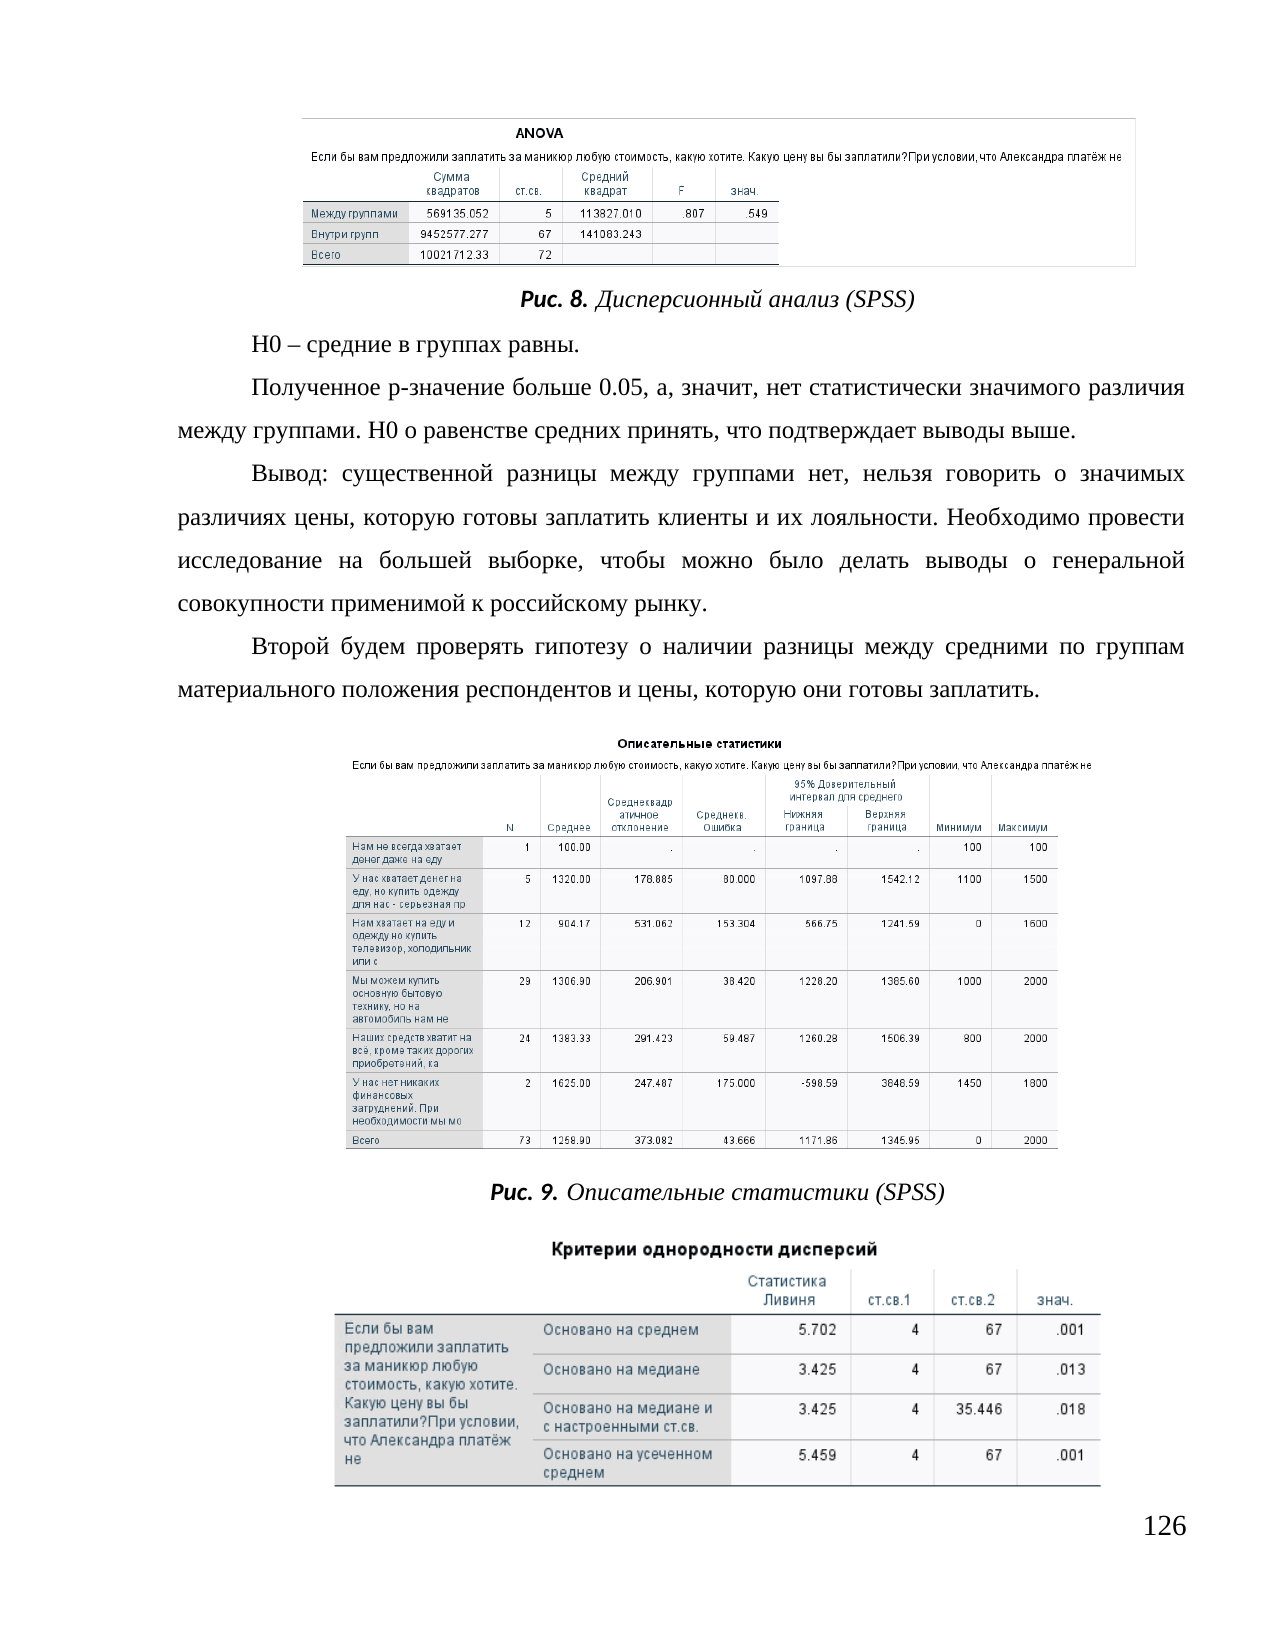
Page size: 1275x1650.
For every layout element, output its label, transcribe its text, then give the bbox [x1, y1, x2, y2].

picture [341, 717, 1097, 1160]
list Описательные статистики (SPSS) [177, 1176, 1186, 1207]
text Полученное р-значение больше 0.05, а, значит, нет статистически значимого различия между группами. Н0 о равенстве средних принять, что подтверждает выводы выше. [177, 372, 1186, 444]
picture [331, 1222, 1107, 1494]
picture [301, 118, 1136, 267]
list Дисперсионный анализ (SPSS) [177, 283, 1186, 314]
text Вывод: существенной разницы между группами нет, нельзя говорить о значимых различиях цены, которую готовы заплатить клиенты и их лояльности. Необходимо провести исследование на большей выборке, чтобы можно было делать выводы о генеральной совокупности применимой к российскому рынку. [177, 458, 1186, 617]
text Второй будем проверять гипотезу о наличии разницы между средними по группам материального положения респондентов и цены, которую они готовы заплатить. [177, 631, 1186, 703]
text Н0 – средние в группах равны. [177, 329, 1186, 358]
